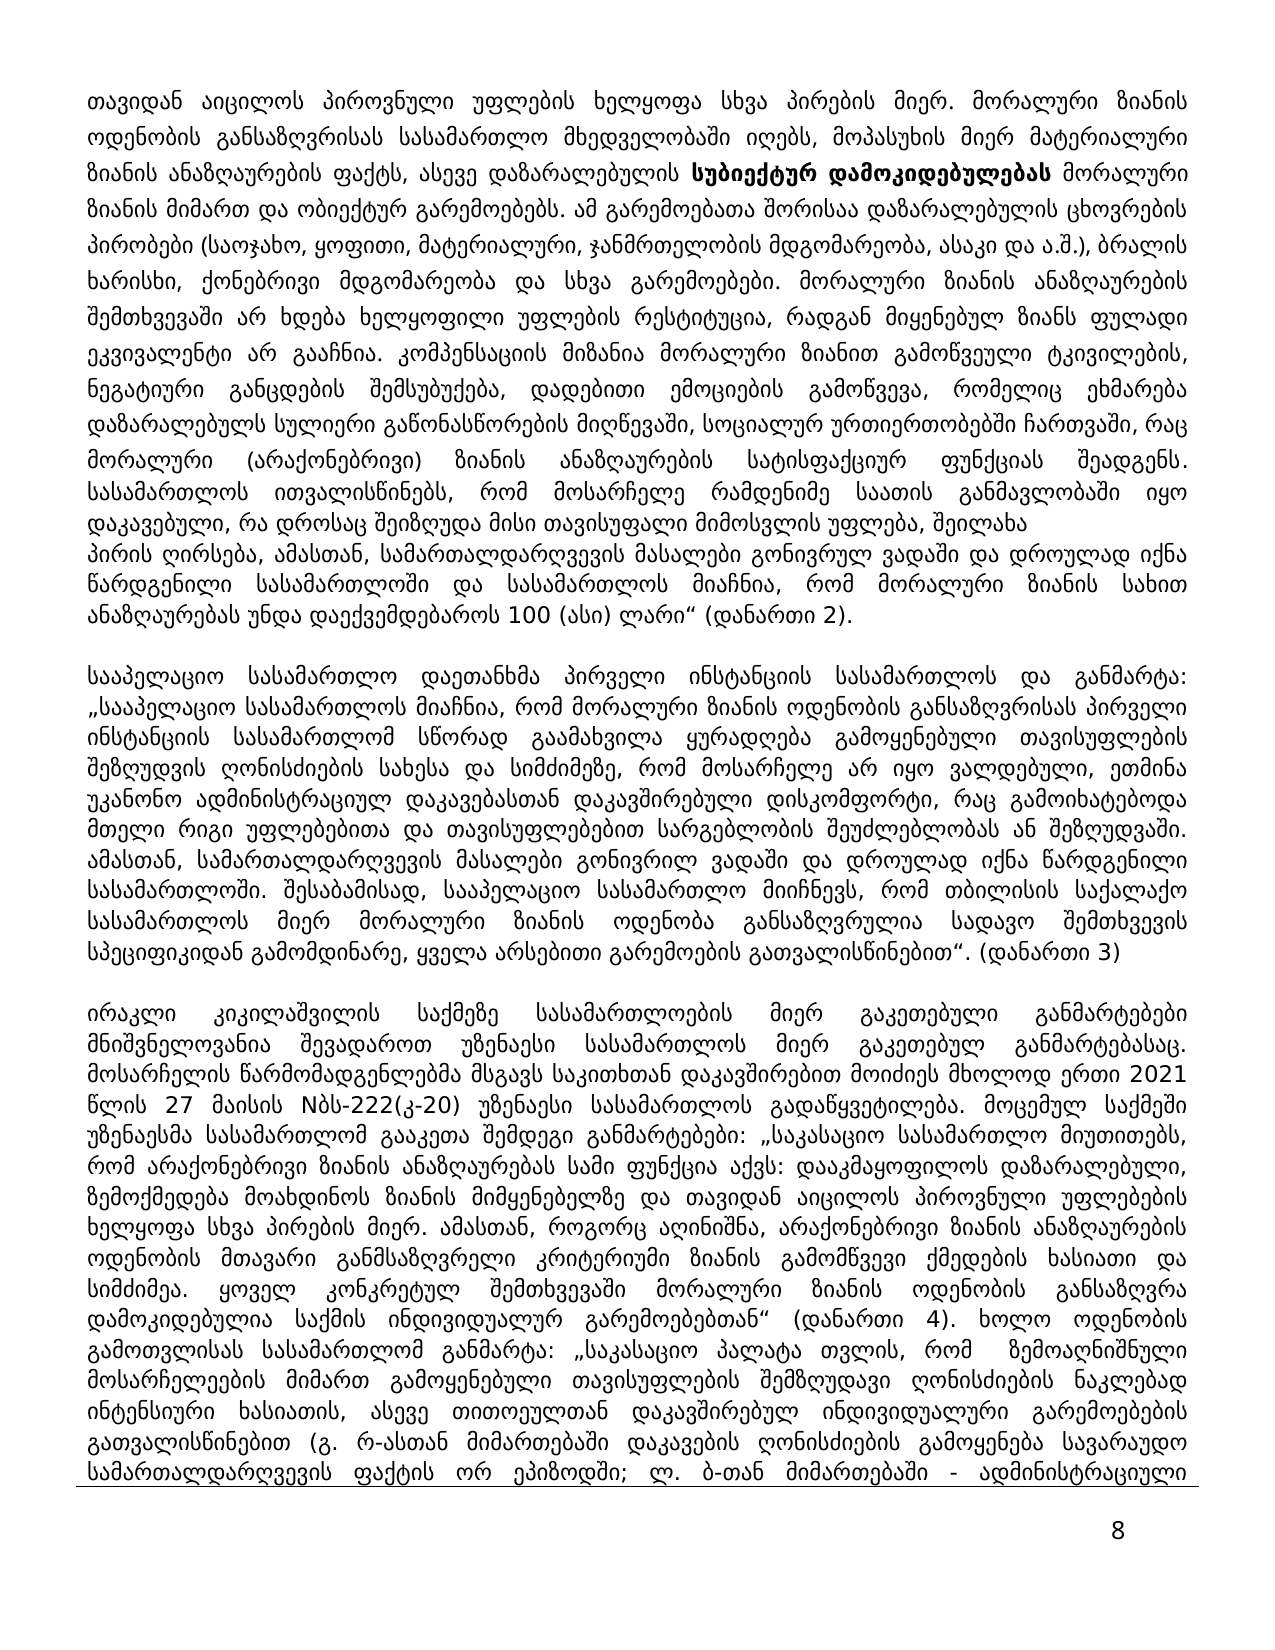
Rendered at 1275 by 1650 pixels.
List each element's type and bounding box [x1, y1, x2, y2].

table_header [76, 85, 1199, 1486]
